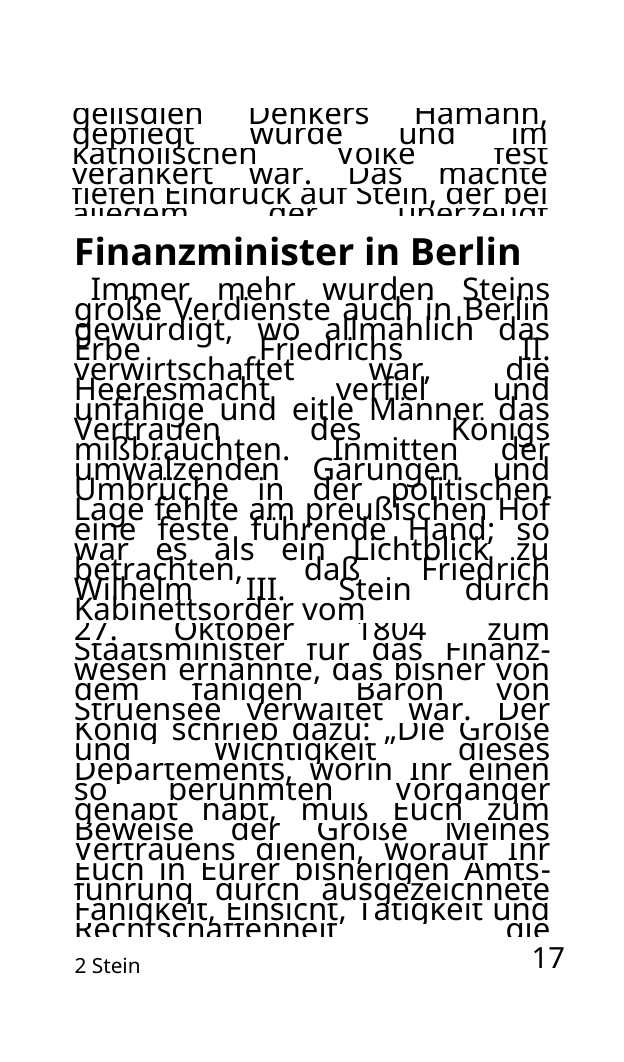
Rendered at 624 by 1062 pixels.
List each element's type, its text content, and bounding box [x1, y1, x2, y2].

text 17 [531, 945, 565, 974]
list Oktober 1804 zum Staatsminister für das Finanzwesen ernannte, das bisher von dem fähigen Baron von Struensee verwaltet war. Der König schrieb dazu: „Die Größe und Wichtigkeit dieses Departements, worin Ihr einen so berühmten Vorgänger gehabt habt, muß Euch zum Beweise der Größe Meines Vertrauens dienen, worauf Ihr Euch in Eurer bisherigen Amtsführung durch ausgezeichnete Fähigkeit, Einsicht, Tätigkeit und Rechtschaffenheit die gegründetsten Ansprüche erworben habt. Ihr werdet daher diesem Vertrauen auch in dem Euch nunmehro angewiesenen größeren Wirkungskreise entsprechen. Das erwarte ich von Euch.“ Stein trat das neue Amt im November 1804 an und wurde darin im Dezember vereidigt, als sich Napoleon in Paris selbst die Kaiserkrone aufsetzte. Seine Maßnahmen bedeuteten eine wirksame Festigung der wirtschaftlichen Verhältnisse, besonders durch Aufhebung aller Binnen- und Provinzialzölle, die schwer und nachteilig auf dem Handel lasteten; ferner „durch Verminderung des unnützen Schreibwerks, indem ich eine große Masse von unnützem leerem Papierkram ganz einstellte und die Selbständigkeit der unteren Behörden vermehrte“. Die Steuerverfas [74, 624, 551, 936]
text 2 Stein [74, 957, 141, 977]
text gelisdien Denkers Hamann, gepflegt wurde und im katholischen Volke fest verankert war. Das machte fiefen Eindruck auf Stein, der bei alledem der überzeugt evangelische Christ blieb, der er durch eigenes Erleben allmählich geworden war. [72, 109, 548, 215]
text Immer mehr wurden Steins große Verdienste auch in Berlin gewürdigt, wo allmählich das Erbe Friedrichs II. verwirtschaftet war, die Heeresmacht verfiel und unfähige und eitle Männer das Vertrauen des Königs mißbrauchten. Inmitten der umwälzenden Gärungen und Umbrüche in der politischen Lage fehlte am preußischen Hof eine feste führende Hand; so war es als ein Lichtblick zu betrachten, daß Friedrich Wilhelm III. Stein durch Kabinettsorder vom [74, 284, 551, 624]
subtitle Finanzminister in Berlin [74, 236, 621, 273]
